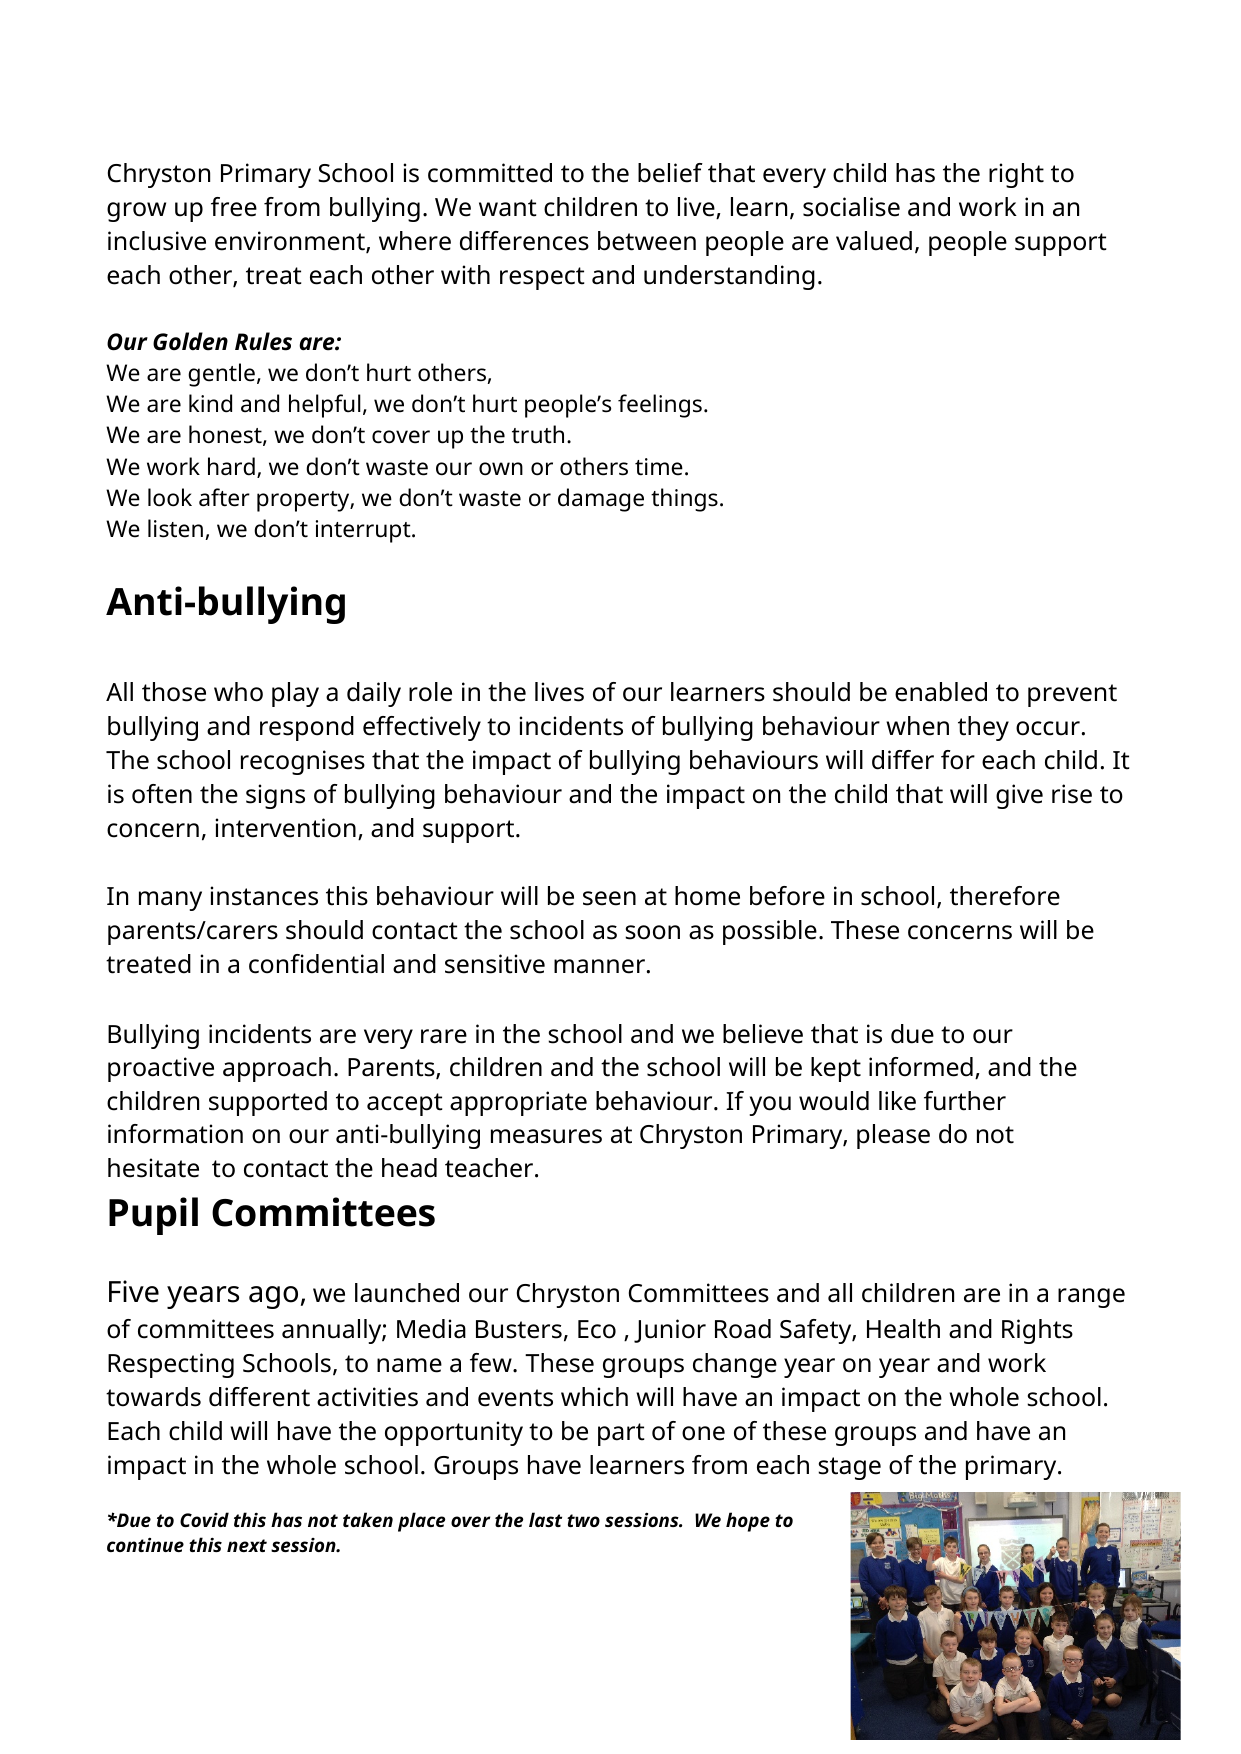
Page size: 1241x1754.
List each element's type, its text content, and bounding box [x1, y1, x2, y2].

text Chryston Primary School is committed to the belief that every child has the right to grow up free from bullying. We want children to live, learn, socialise and work in an inclusive environment, where differences between people are valued, people support each other, treat each other with respect and understanding. [106, 155, 1134, 292]
text Our Golden Rules are: [106, 326, 1153, 357]
text We are gentle, we don’t hurt others, [106, 357, 1153, 388]
picture [850, 1492, 1181, 1740]
text Bullying incidents are very rare in the school and we believe that is due to our proactive approach. Parents, children and the school will be kept informed, and the children supported to accept appropriate behaviour. If you would like further information on our anti-bullying measures at Chryston Primary, please do not hesitate to contact the head teacher. [106, 1016, 1112, 1185]
text The school recognises that the impact of bullying behaviours will differ for each child. It is often the signs of bullying behaviour and the impact on the child that will give rise to concern, intervention, and support. [106, 742, 1134, 844]
subtitle Pupil Committees [106, 1185, 1102, 1237]
text We work hard, we don’t waste our own or others time. [106, 451, 1153, 482]
text *Due to Covid this has not taken place over the last two sessions. We hope to continue this next session. [106, 1507, 850, 1558]
subtitle Anti-bullying [106, 576, 1102, 625]
text We are kind and helpful, we don’t hurt people’s feelings. [106, 388, 1153, 419]
text In many instances this behaviour will be seen at home before in school, therefore parents/carers should contact the school as soon as possible. These concerns will be treated in a confidential and sensitive manner. [106, 878, 1134, 981]
text We are honest, we don’t cover up the truth. [106, 419, 1153, 451]
text We look after property, we don’t waste or damage things. [106, 482, 1153, 513]
text We listen, we don’t interrupt. [106, 513, 1153, 544]
text Five years ago, we launched our Chryston Committees and all children are in a range of committees annually; Media Busters, Eco , Junior Road Safety, Health and Rights Respecting Schools, to name a few. These groups change year on year and work towards different activities and events which will have an impact on the whole school. Each child will have the opportunity to be part of one of these groups and have an impact in the whole school. Groups have learners from each stage of the primary. [106, 1272, 1134, 1482]
text All those who play a daily role in the lives of our learners should be enabled to prevent bullying and respond effectively to incidents of bullying behaviour when they occur. [106, 674, 1134, 742]
